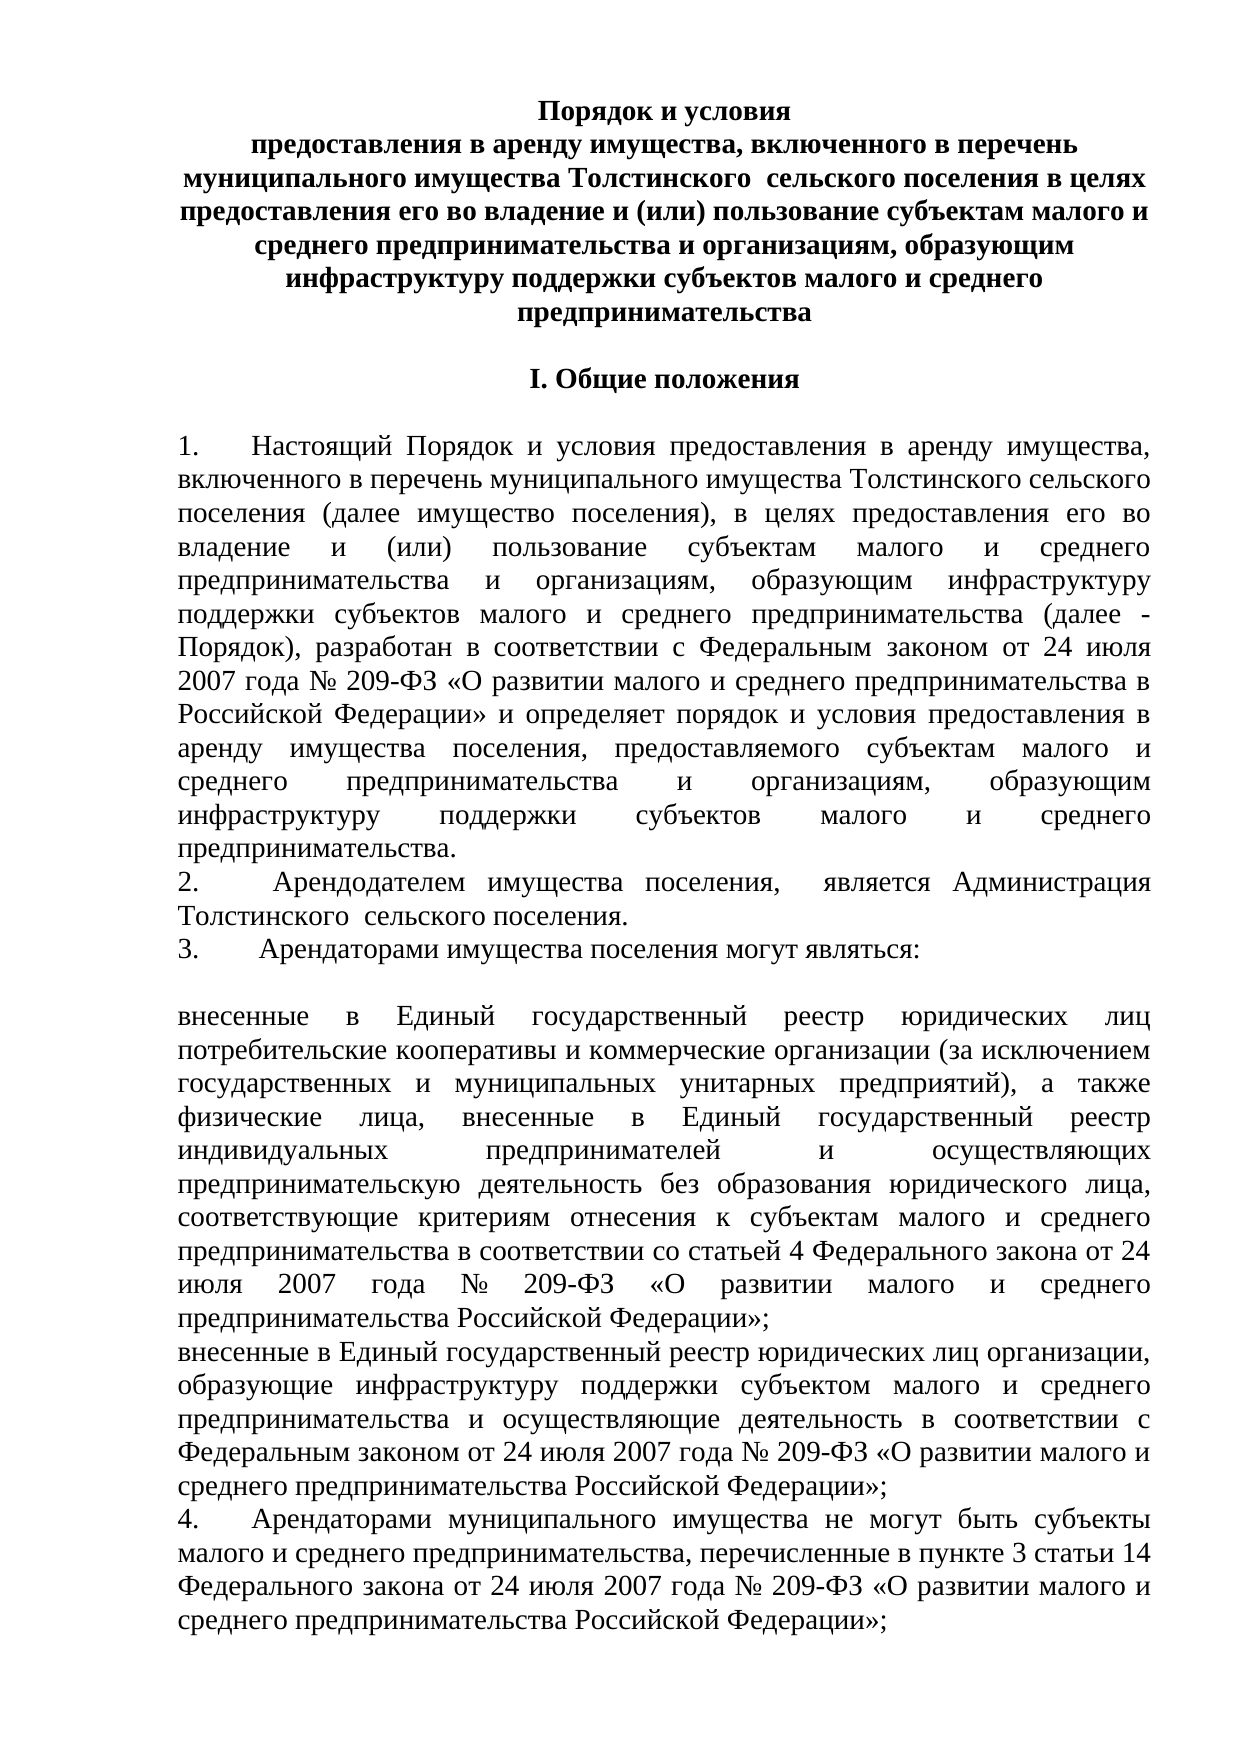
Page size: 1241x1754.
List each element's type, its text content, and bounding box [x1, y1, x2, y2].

text внесенные в Единый государственный реестр юридических лиц организации, образующие инфраструктуру поддержки субъектом малого и среднего предпринимательства и осуществляющие деятельность в соответствии с Федеральным законом от 24 июля 2007 года № 209-ФЗ «О развитии малого и среднего предпринимательства Российской Федерации»; [177, 1334, 1152, 1501]
list Арендаторами имущества поселения могут являться: [177, 931, 1152, 965]
text внесенные в Единый государственный реестр юридических лиц потребительские кооперативы и коммерческие организации (за исключением государственных и муниципальных унитарных предприятий), а также физические лица, внесенные в Единый государственный реестр индивидуальных предпринимателей и осуществляющих предпринимательскую деятельность без образования юридического лица, соответствующие критериям отнесения к субъектам малого и среднего предпринимательства в соответствии со статьей 4 Федерального закона от 24 июля 2007 года № 209-ФЗ «О развитии малого и среднего предпринимательства Российской Федерации»; [177, 998, 1152, 1334]
list Настоящий Порядок и условия предоставления в аренду имущества, включенного в перечень муниципального имущества Толстинского сельского поселения (далее имущество поселения), в целях предоставления его во владение и (или) пользование субъектам малого и среднего предпринимательства и организациям, образующим инфраструктуру поддержки субъектов малого и среднего предпринимательства (далее - Порядок), разработан в соответствии с Федеральным законом от 24 июля 2007 года № 209-ФЗ «О развитии малого и среднего предпринимательства в Российской Федерации» и определяет порядок и условия предоставления в аренду имущества поселения, предоставляемого субъектам малого и среднего предпринимательства и организациям, образующим инфраструктуру поддержки субъектов малого и среднего предпринимательства. [177, 428, 1152, 864]
text предпринимательства [177, 294, 1152, 327]
list Арендаторами муниципального имущества не могут быть субъекты малого и среднего предпринимательства, перечисленные в пункте 3 статьи 14 Федерального закона от 24 июля 2007 года № 209-ФЗ «О развитии малого и среднего предпринимательства Российской Федерации»; [177, 1501, 1152, 1636]
text инфраструктуру поддержки субъектов малого и среднего [177, 260, 1152, 294]
text муниципального имущества Толстинского сельского поселения в целях предоставления его во владение и (или) пользование субъектам малого и среднего предпринимательства и организациям, образующим [177, 160, 1152, 260]
text предоставления в аренду имущества, включенного в перечень [177, 126, 1152, 160]
text Порядок и условия [177, 93, 1152, 126]
list Арендодателем имущества поселения, является Администрация Толстинского сельского поселения. [177, 864, 1152, 931]
text I. Общие положения [177, 361, 1152, 394]
